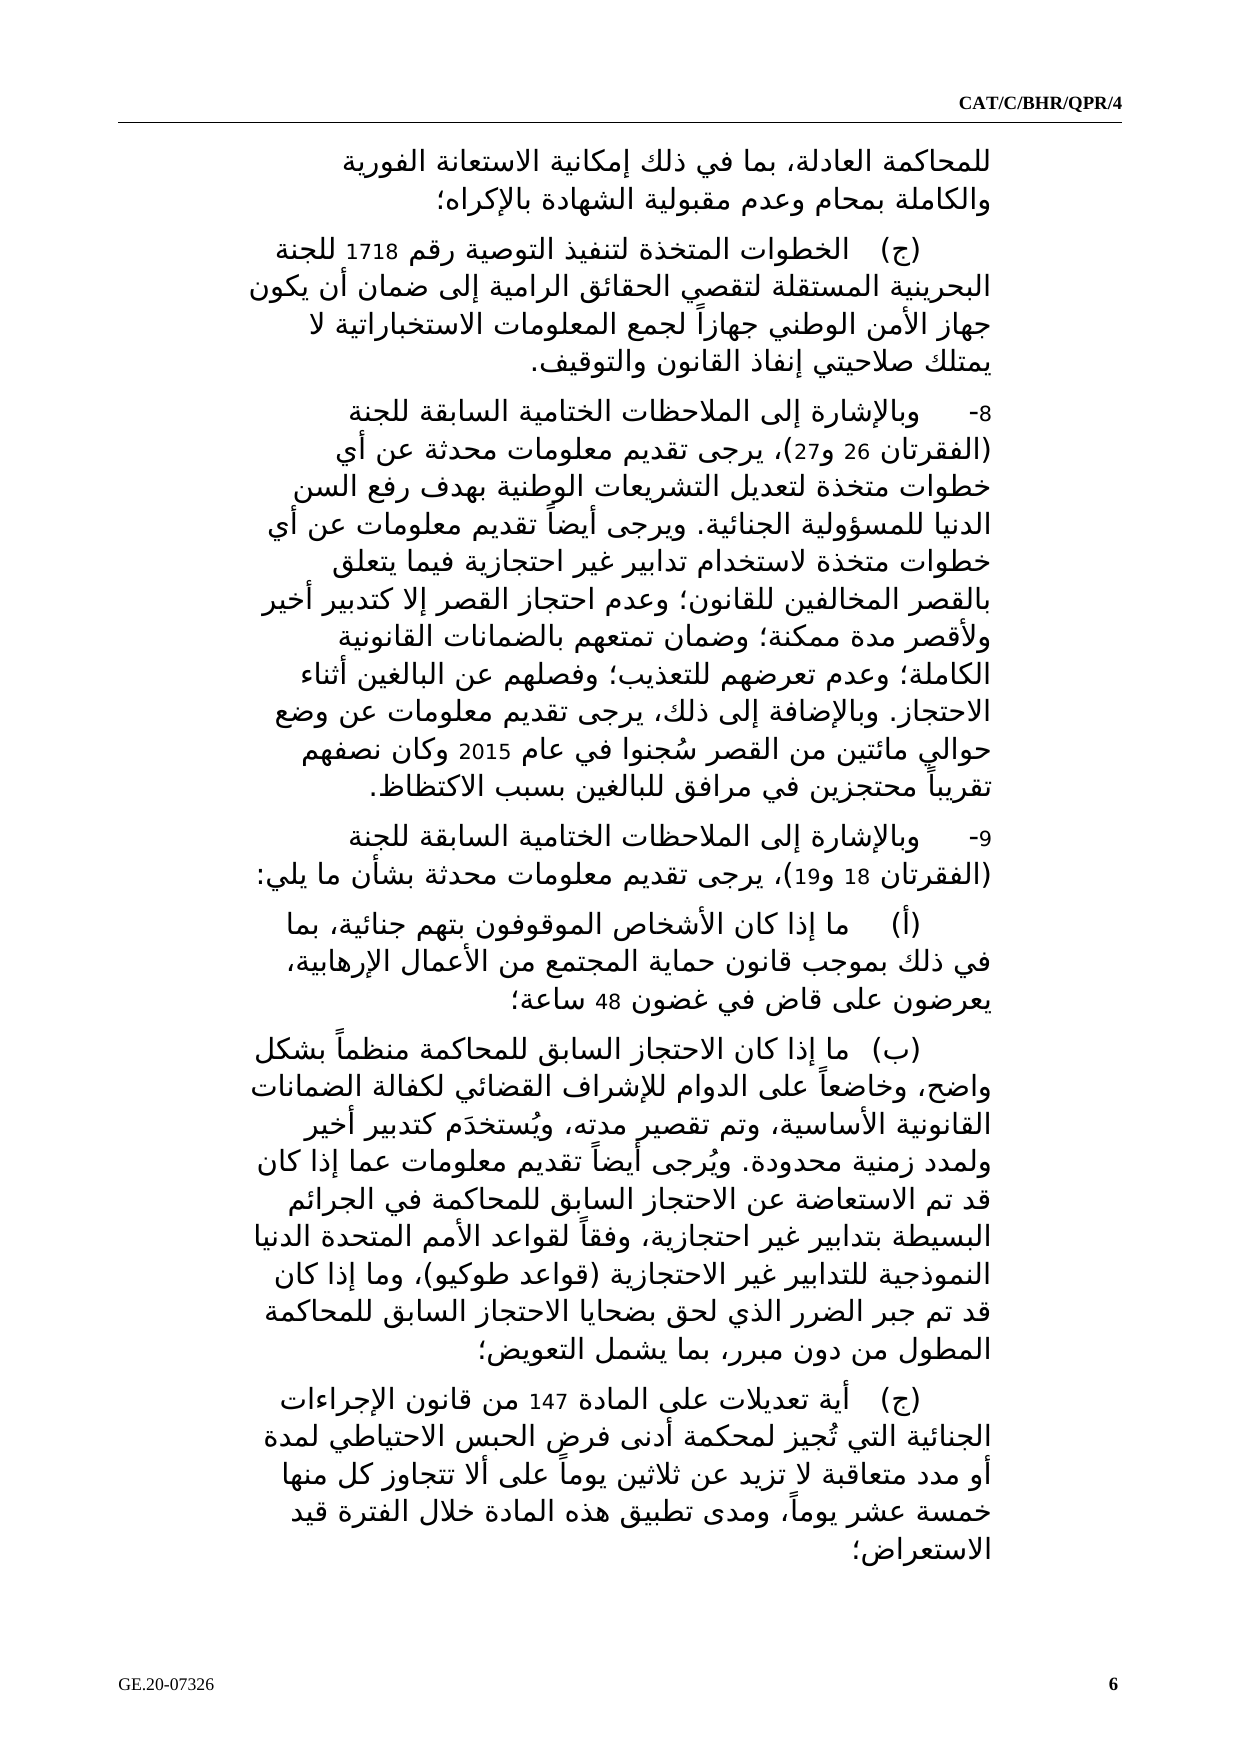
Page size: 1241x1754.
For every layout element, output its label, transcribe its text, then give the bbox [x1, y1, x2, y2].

text (ج) الخطوات المتخذة لتنفيذ التوصية رقم 1718 للجنة البحرينية المستقلة لتقصي الحقائق الرامية إلى ضمان أن يكون جهاز الأمن الوطني جهازاً لجمع المعلومات الاستخباراتية لا يمتلك صلاحيتي إنفاذ القانون والتوقيف. [248, 229, 992, 379]
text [248, 142, 992, 217]
text 8- وبالإشارة إلى الملاحظات الختامية السابقة للجنة (الفقرتان 26 و27)، يرجى تقديم معلومات محدثة عن أي خطوات متخذة لتعديل التشريعات الوطنية بهدف رفع السن الدنيا للمسؤولية الجنائية. ويرجى أيضاً تقديم معلومات عن أي خطوات متخذة لاستخدام تدابير غير احتجازية فيما يتعلق بالقصر المخالفين للقانون؛ وعدم احتجاز القصر إلا كتدبير أخير ولأقصر مدة ممكنة؛ وضمان تمتعهم بالضمانات القانونية الكاملة؛ وعدم تعرضهم للتعذيب؛ وفصلهم عن البالغين أثناء الاحتجاز. وبالإضافة إلى ذلك، يرجى تقديم معلومات عن وضع حوالي مائتين من القصر سُجنوا في عام 2015 وكان نصفهم تقريباً محتجزين في مرافق للبالغين بسبب الاكتظاظ. [248, 392, 992, 804]
text (أ) ما إذا كان الأشخاص الموقوفون بتهم جنائية، بما في ذلك بموجب قانون حماية المجتمع من الأعمال الإرهابية، يعرضون على قاض في غضون 48 ساعة؛ [248, 904, 992, 1017]
text (ج) أية تعديلات على المادة 147 من قانون الإجراءات الجنائية التي تُجيز لمحكمة أدنى فرض الحبس الاحتياطي لمدة أو مدد متعاقبة لا تزيد عن ثلاثين يوماً على ألا تتجاوز كل منها خمسة عشر يوماً، ومدى تطبيق هذه المادة خلال الفترة قيد الاستعراض؛ [248, 1379, 992, 1567]
text 9- وبالإشارة إلى الملاحظات الختامية السابقة للجنة (الفقرتان 18 و19)، يرجى تقديم معلومات محدثة بشأن ما يلي: [248, 817, 992, 892]
text (ب) ما إذا كان الاحتجاز السابق للمحاكمة منظماً بشكل واضح، وخاضعاً على الدوام للإشراف القضائي لكفالة الضمانات القانونية الأساسية، وتم تقصير مدته، ويُستخدَم كتدبير أخير ولمدد زمنية محدودة. ويُرجى أيضاً تقديم معلومات عما إذا كان قد تم الاستعاضة عن الاحتجاز السابق للمحاكمة في الجرائم البسيطة بتدابير غير احتجازية، وفقاً لقواعد الأمم المتحدة الدنيا النموذجية للتدابير غير الاحتجازية (قواعد طوكيو)، وما إذا كان قد تم جبر الضرر الذي لحق بضحايا الاحتجاز السابق للمحاكمة المطول من دون مبرر، بما يشمل التعويض؛ [248, 1029, 992, 1367]
